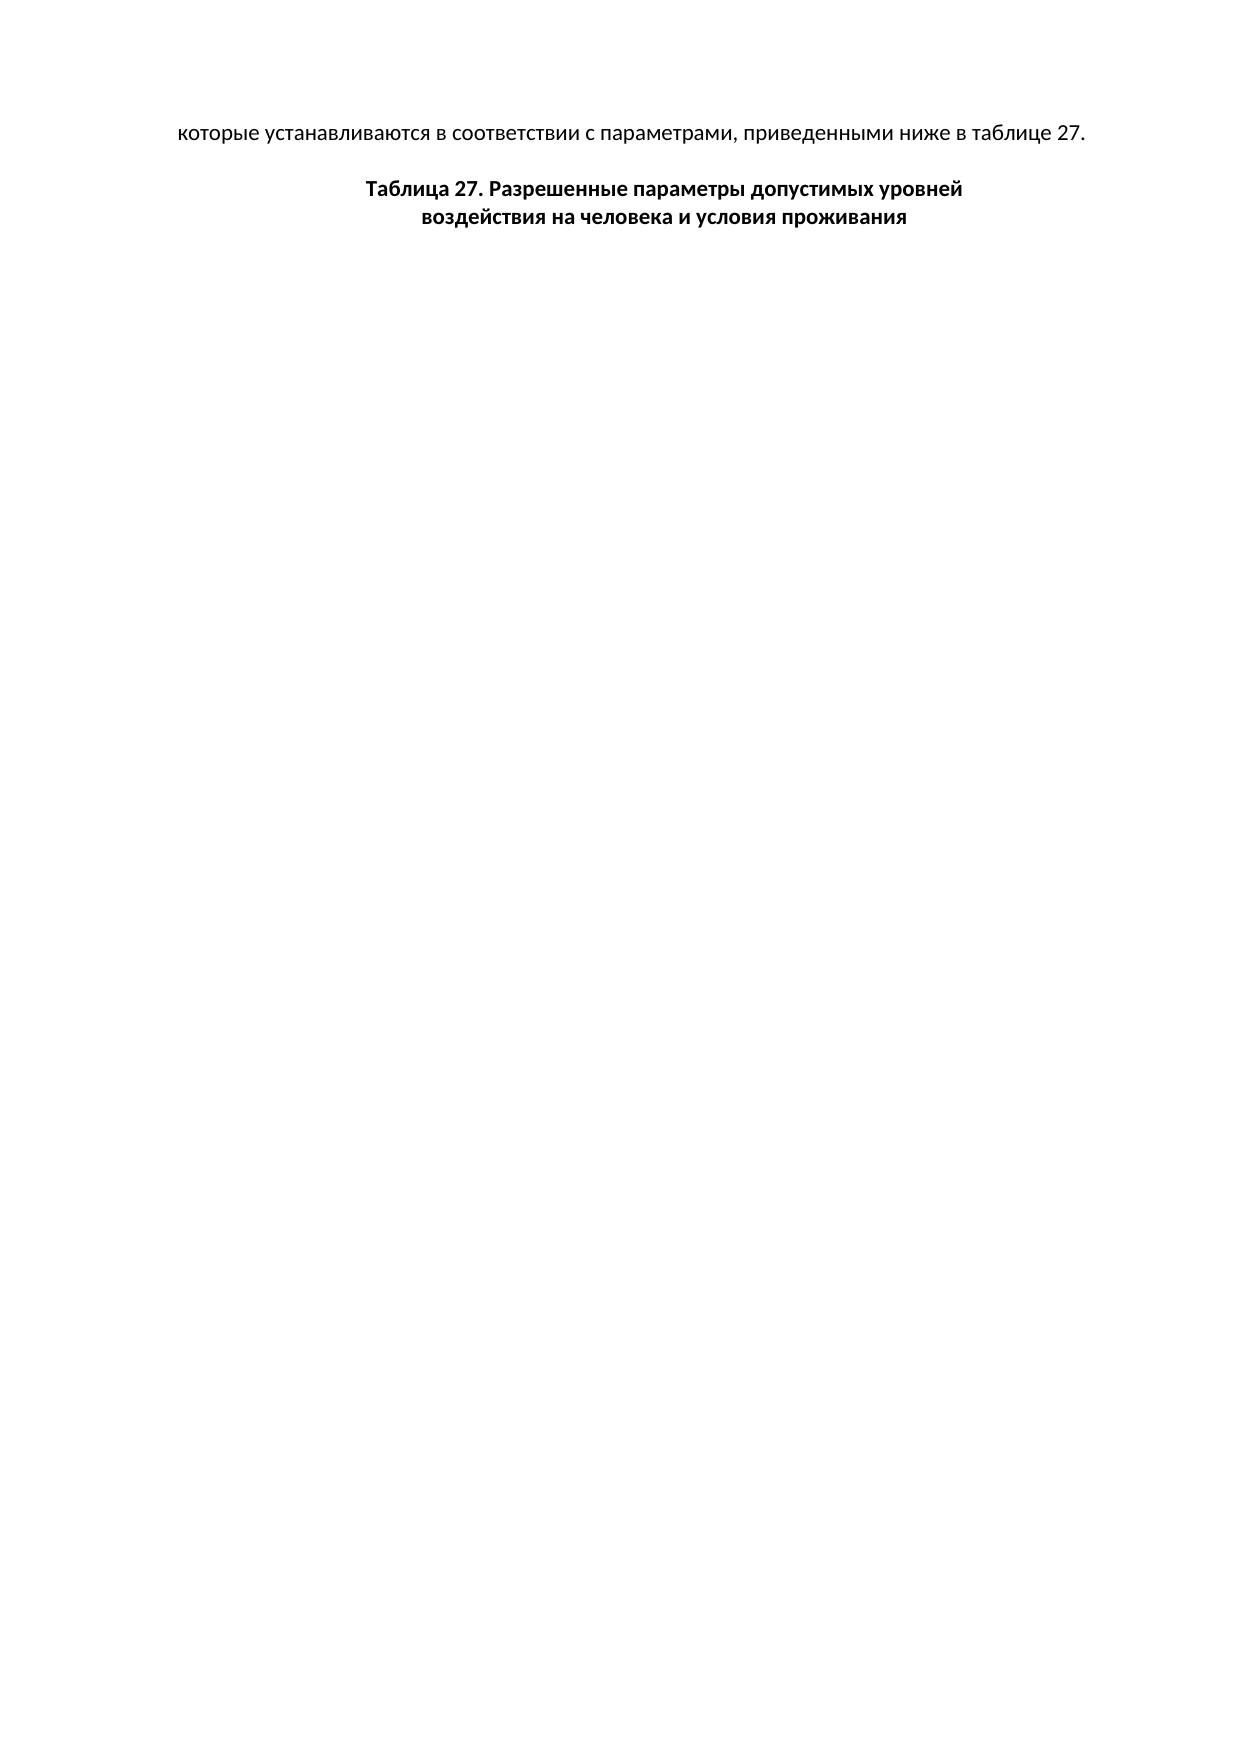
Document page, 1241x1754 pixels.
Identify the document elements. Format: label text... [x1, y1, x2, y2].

title Таблица 27. Разрешенные параметры допустимых уровней [177, 174, 1152, 202]
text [177, 118, 1152, 146]
title воздействия на человека и условия проживания [177, 202, 1152, 230]
